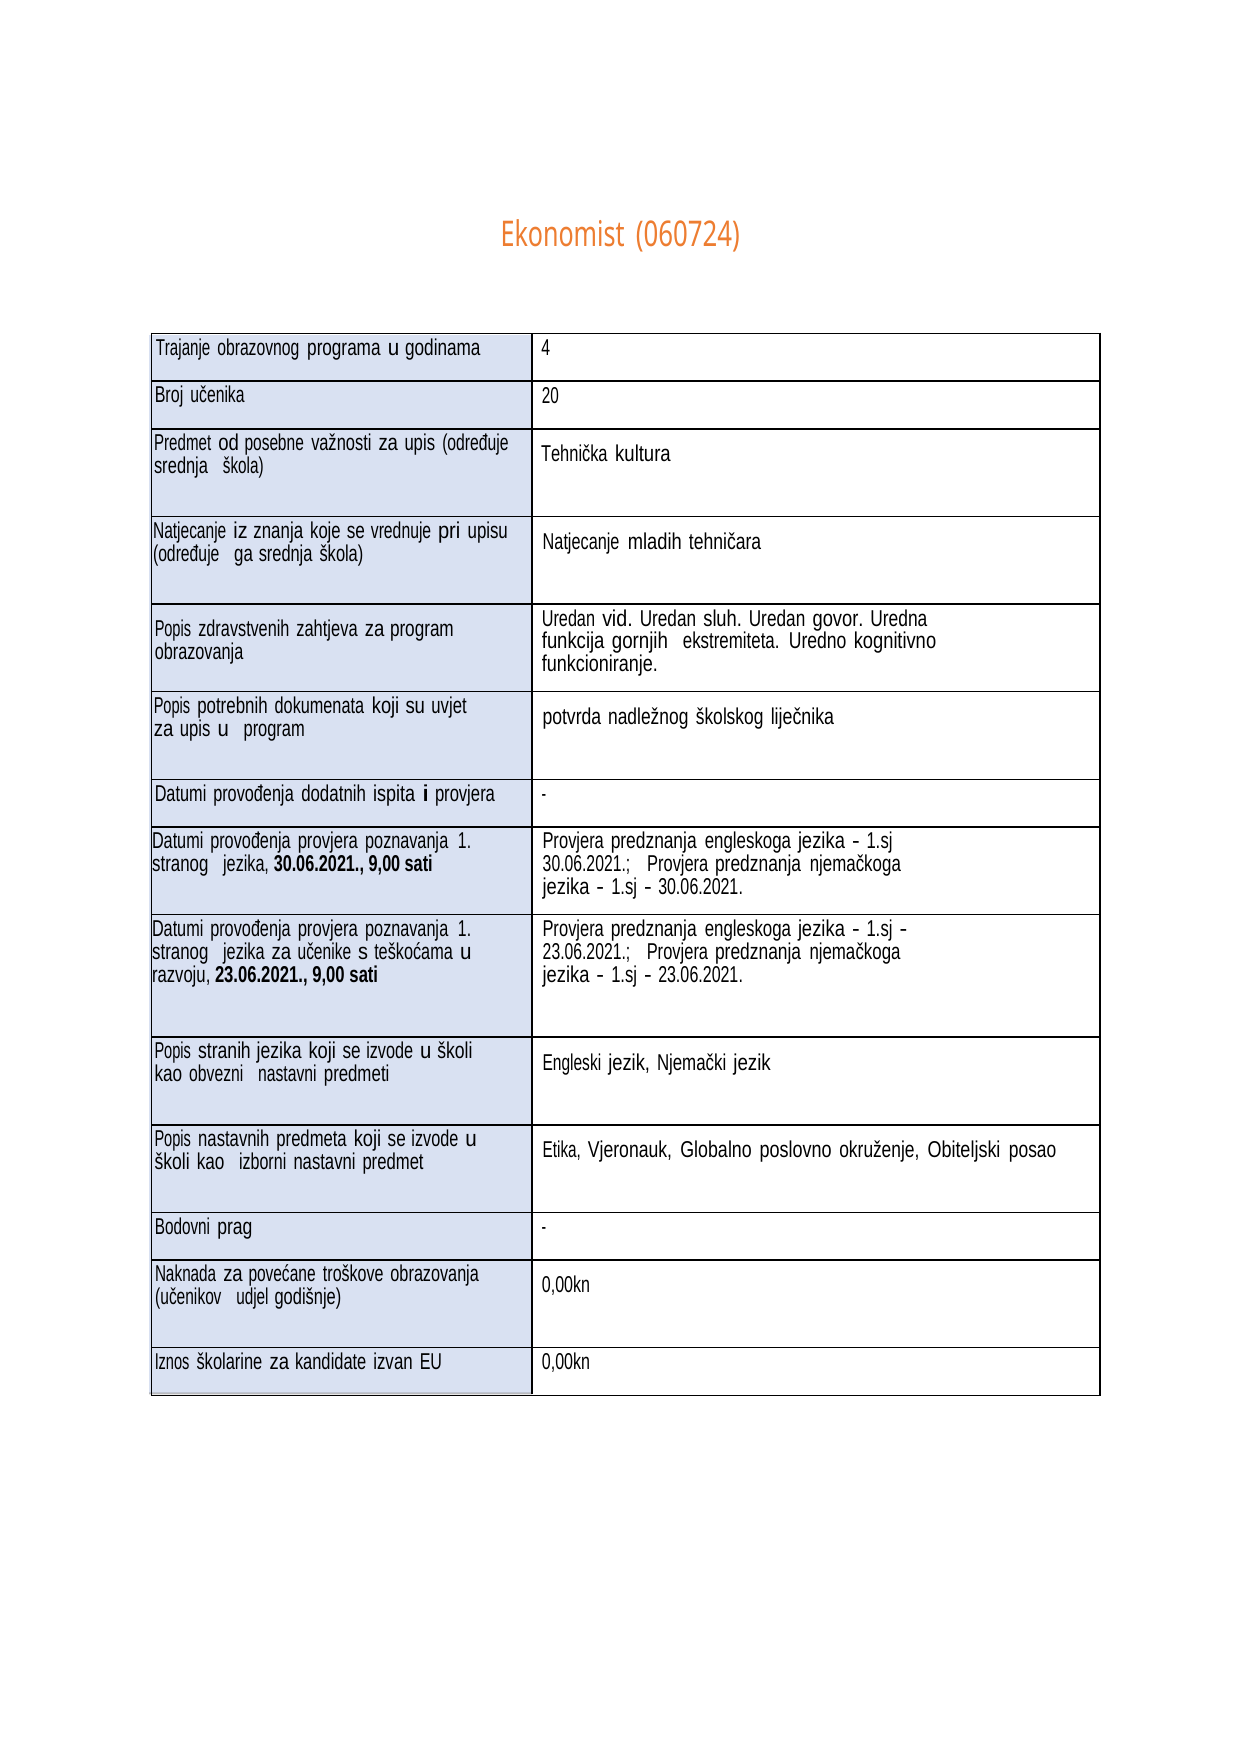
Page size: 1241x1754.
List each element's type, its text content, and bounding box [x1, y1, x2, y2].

table_cell Provjera predznanja engleskoga jezika - 1.sj - 23.06.2021.; Provjera predznanja njemačkoga jezika - 1.sj - 23.06.2021. [533, 915, 1099, 1036]
table_cell Engleski jezik, Njemački jezik [533, 1038, 1099, 1124]
table_cell Provjera predznanja engleskoga jezika - 1.sj 30.06.2021.; Provjera predznanja njemačkoga jezika - 1.sj - 30.06.2021. [533, 828, 1099, 914]
table_cell Datumi provođenja provjera poznavanja 1. stranog jezika za učenike s teškoćama u razvoju, 23.06.2021., 9,00 sati [152, 915, 531, 1036]
table_cell - [533, 1213, 1099, 1259]
table_cell Broj učenika [152, 382, 531, 428]
table_cell Popis potrebnih dokumenata koji su uvjet za upis u program [152, 692, 531, 778]
table_cell Popis stranih jezika koji se izvode u školi kao obvezni nastavni predmeti [152, 1038, 531, 1124]
table_header 4 [533, 334, 1099, 380]
table_cell Predmet od posebne važnosti za upis (određuje srednja škola) [152, 430, 531, 516]
table_cell Datumi provođenja dodatnih ispita i provjera [152, 780, 531, 826]
table_cell 0,00kn [533, 1348, 1099, 1394]
picture [149, 335, 532, 1397]
table_cell 0,00kn [533, 1261, 1099, 1347]
table_cell Naknada za povećane troškove obrazovanja (učenikov udjel godišnje) [152, 1261, 531, 1347]
table_cell Popis zdravstvenih zahtjeva za program obrazovanja [152, 605, 531, 691]
table_cell 20 [533, 382, 1099, 428]
table_cell Tehnička kultura [533, 430, 1099, 516]
table_cell Etika, Vjeronauk, Globalno poslovno okruženje, Obiteljski posao [533, 1126, 1099, 1211]
table_cell Uredan vid. Uredan sluh. Uredan govor. Uredna funkcija gornjih ekstremiteta. Uredno kognitivno funkcioniranje. [533, 605, 1099, 691]
table_cell Datumi provođenja provjera poznavanja 1. stranog jezika, 30.06.2021., 9,00 sati [152, 828, 531, 914]
text Ekonomist (060724) [150, 214, 1090, 255]
table_cell Iznos školarine za kandidate izvan EU [152, 1348, 531, 1394]
table_cell Bodovni prag [152, 1213, 531, 1259]
table_cell potvrda nadležnog školskog liječnika [533, 692, 1099, 778]
table_cell Natjecanje iz znanja koje se vrednuje pri upisu (određuje ga srednja škola) [152, 517, 531, 603]
table_cell Natjecanje mladih tehničara [533, 517, 1099, 603]
table_cell - [533, 780, 1099, 826]
table_cell Popis nastavnih predmeta koji se izvode u školi kao izborni nastavni predmet [152, 1126, 531, 1211]
table_header Trajanje obrazovnog programa u godinama [152, 334, 531, 380]
